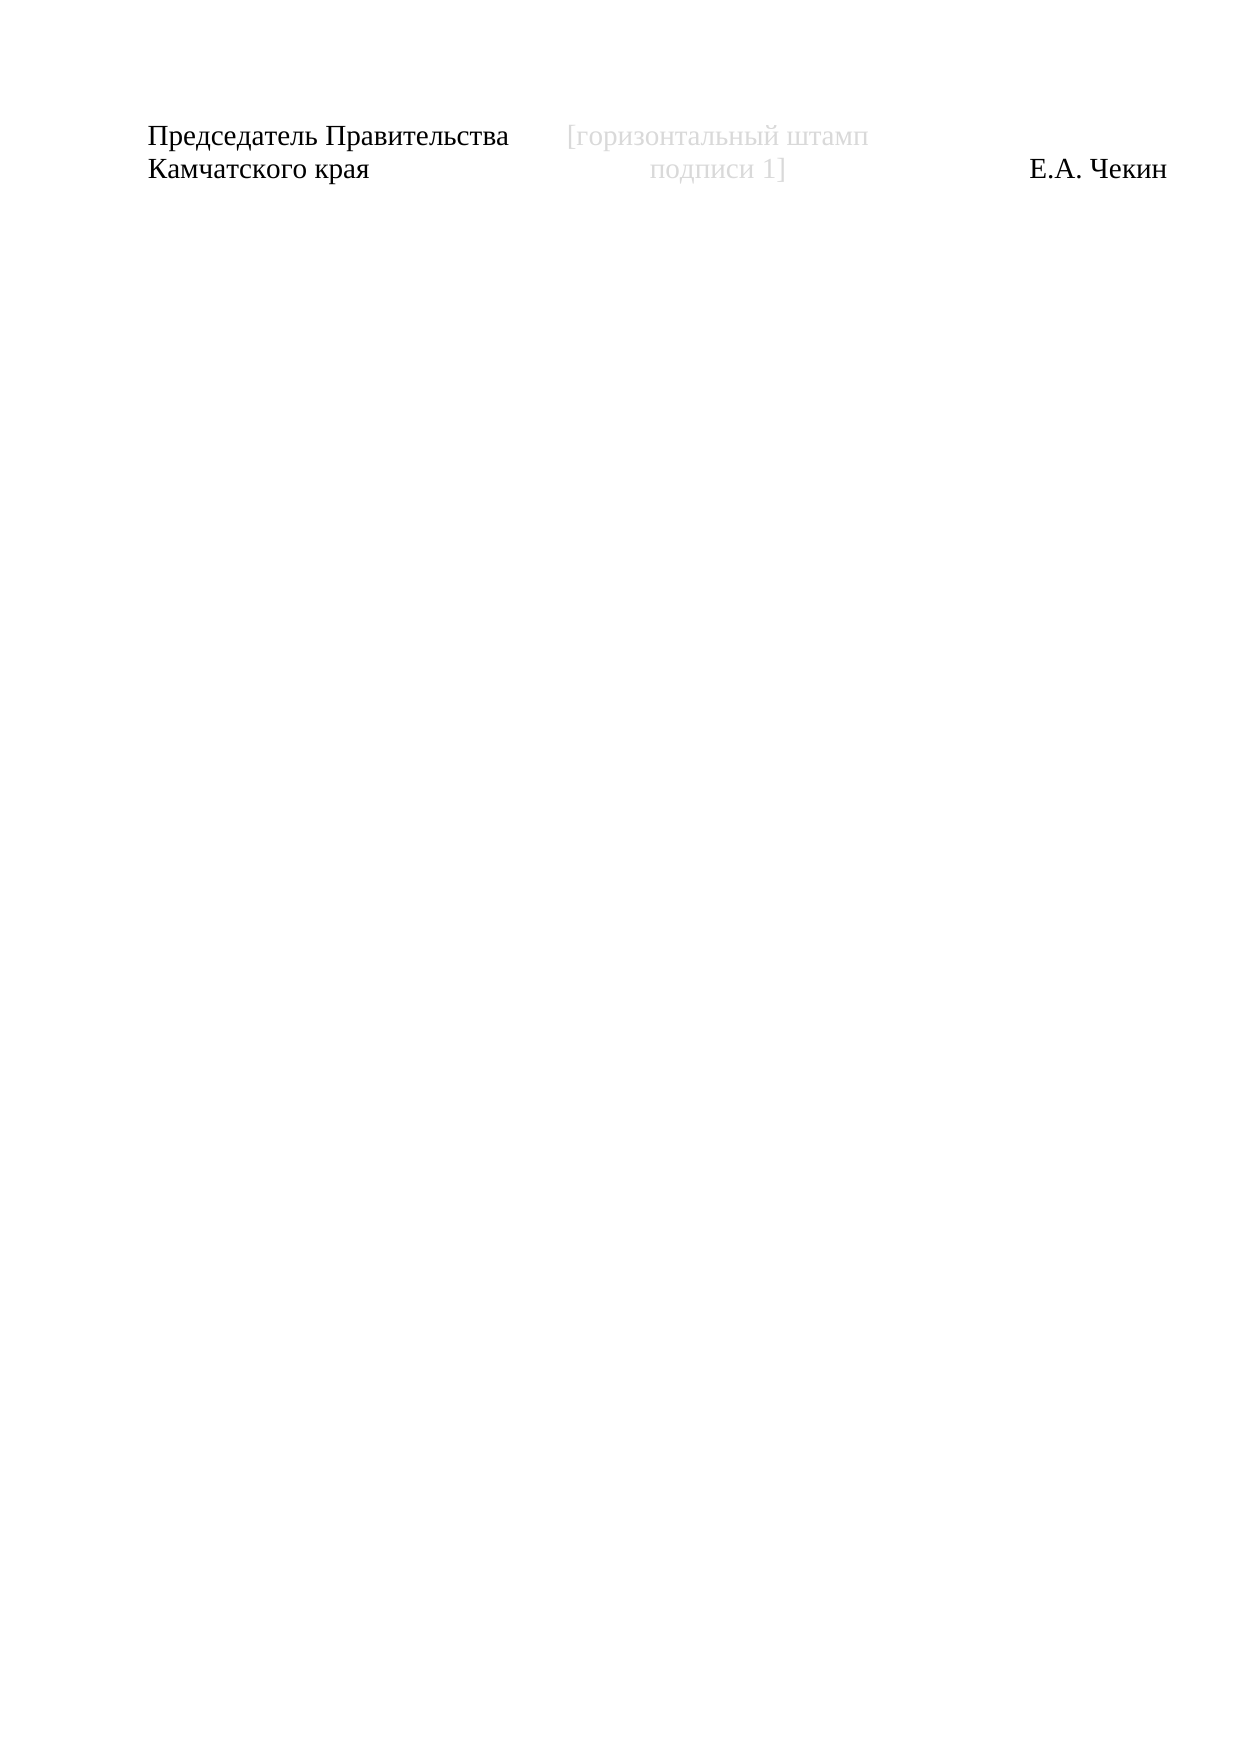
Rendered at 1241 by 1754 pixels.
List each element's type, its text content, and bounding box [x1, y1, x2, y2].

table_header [535, 118, 889, 219]
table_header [148, 118, 534, 219]
table_header Е.А. Чекин [889, 118, 1166, 219]
